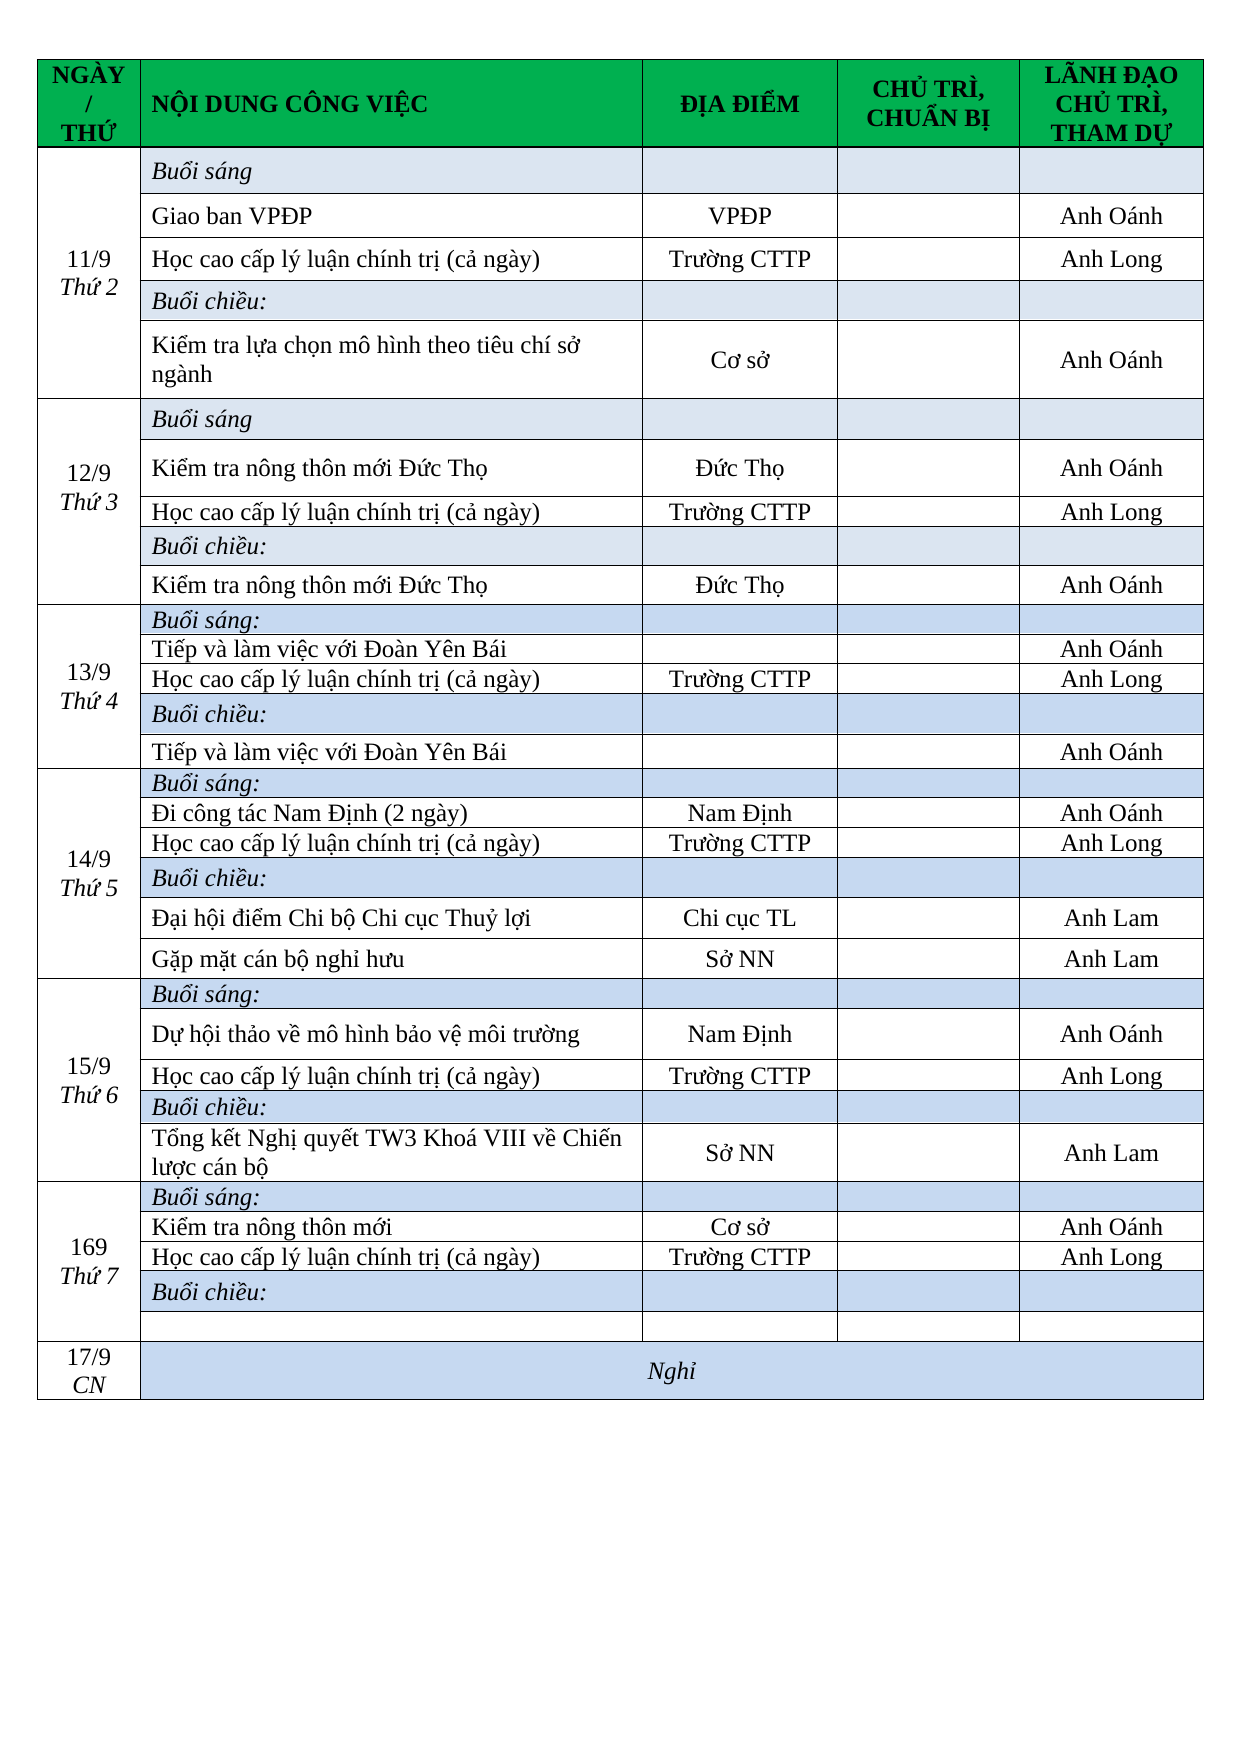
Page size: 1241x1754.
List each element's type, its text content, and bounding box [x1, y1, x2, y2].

table_cell Kiểm tra nông thôn mới Đức Thọ [141, 440, 642, 496]
table_cell [643, 281, 837, 319]
table_cell Buổi sáng: [141, 769, 642, 797]
table_cell [838, 828, 1019, 857]
table_cell [1020, 399, 1203, 439]
table_header CHỦ TRÌ, CHUẨN BỊ [838, 60, 1019, 146]
table_cell Anh Oánh [1020, 1212, 1203, 1241]
table_cell VPĐP [643, 194, 837, 237]
table_cell Dự hội thảo về mô hình bảo vệ môi trường [141, 1009, 642, 1059]
table_cell [838, 497, 1019, 526]
table_cell Anh Long [1020, 1242, 1203, 1270]
table_cell [838, 1312, 1019, 1341]
table_cell [838, 979, 1019, 1008]
table_cell Học cao cấp lý luận chính trị (cả ngày) [141, 664, 642, 693]
table_cell Buổi chiều: [141, 858, 642, 897]
table_cell Giao ban VPĐP [141, 194, 642, 237]
table_cell [141, 1312, 642, 1341]
table_cell [1020, 527, 1203, 565]
table_cell [643, 735, 837, 767]
table_cell Buổi sáng: [141, 605, 642, 633]
table_cell [838, 1271, 1019, 1311]
table_cell Tổng kết Nghị quyết TW3 Khoá VIII về Chiến lược cán bộ [141, 1124, 642, 1181]
table_cell [838, 148, 1019, 193]
table_cell Gặp mặt cán bộ nghỉ hưu [141, 939, 642, 978]
table_cell Học cao cấp lý luận chính trị (cả ngày) [141, 497, 642, 526]
table_cell Anh Long [1020, 238, 1203, 280]
table_cell Nam Định [643, 798, 837, 827]
table_cell Trường CTTP [643, 664, 837, 693]
table_cell [838, 858, 1019, 897]
table_cell [1020, 281, 1203, 319]
table_cell [838, 939, 1019, 978]
table_cell Anh Oánh [1020, 566, 1203, 604]
table_cell [643, 769, 837, 797]
table_cell Anh Long [1020, 664, 1203, 693]
table_cell [1020, 858, 1203, 897]
table_cell [1020, 1312, 1203, 1341]
table_cell Kiểm tra nông thôn mới [141, 1212, 642, 1241]
table_cell [838, 1009, 1019, 1059]
table_cell Kiểm tra lựa chọn mô hình theo tiêu chí sở ngành [141, 321, 642, 398]
table_cell [838, 898, 1019, 938]
table_cell Anh Oánh [1020, 798, 1203, 827]
table_cell [838, 694, 1019, 733]
table_cell Nghỉ [141, 1342, 1203, 1399]
table_cell [643, 979, 837, 1008]
table_cell [838, 527, 1019, 565]
table_cell Kiểm tra nông thôn mới Đức Thọ [141, 566, 642, 604]
table_cell Đức Thọ [643, 566, 837, 604]
table_cell [838, 566, 1019, 604]
table_cell [1020, 979, 1203, 1008]
table_cell Anh Oánh [1020, 321, 1203, 398]
table_cell 17/9 CN [38, 1342, 140, 1399]
table_cell [643, 1091, 837, 1122]
table_cell Anh Long [1020, 828, 1203, 857]
table_cell Nam Định [643, 1009, 837, 1059]
table_cell 15/9 Thứ 6 [38, 979, 140, 1181]
table_cell [838, 798, 1019, 827]
table_cell [1020, 769, 1203, 797]
table_cell [838, 1060, 1019, 1090]
table_cell Học cao cấp lý luận chính trị (cả ngày) [141, 238, 642, 280]
table_cell [838, 769, 1019, 797]
table_cell Buổi sáng: [141, 979, 642, 1008]
table_cell 13/9 Thứ 4 [38, 605, 140, 767]
table_cell [643, 1182, 837, 1211]
table_cell Trường CTTP [643, 497, 837, 526]
table_cell Học cao cấp lý luận chính trị (cả ngày) [141, 1060, 642, 1090]
table_cell Chi cục TL [643, 898, 837, 938]
table_cell 169 Thứ 7 [38, 1182, 140, 1341]
table_cell [1020, 694, 1203, 733]
table_cell [838, 399, 1019, 439]
table_cell Đại hội điểm Chi bộ Chi cục Thuỷ lợi [141, 898, 642, 938]
table_header LÃNH ĐẠO CHỦ TRÌ, THAM DỰ [1020, 60, 1203, 146]
table_cell Buổi chiều: [141, 1271, 642, 1311]
table_cell Trường CTTP [643, 238, 837, 280]
table_cell Buổi chiều: [141, 281, 642, 319]
table_cell [1020, 1182, 1203, 1211]
table_cell 12/9 Thứ 3 [38, 399, 140, 604]
table_cell [838, 735, 1019, 767]
table_cell Anh Oánh [1020, 635, 1203, 663]
table_cell Cơ sở [643, 321, 837, 398]
table_cell [838, 194, 1019, 237]
table_cell [838, 635, 1019, 663]
table_cell Cơ sở [643, 1212, 837, 1241]
table_header NGÀY/ THỨ [38, 60, 140, 146]
table_cell [643, 605, 837, 633]
table_cell Sở NN [643, 939, 837, 978]
table_cell [838, 321, 1019, 398]
table_cell [838, 281, 1019, 319]
table_cell [643, 635, 837, 663]
table_cell [838, 664, 1019, 693]
table_cell 11/9 Thứ 2 [38, 148, 140, 398]
table_cell [838, 1182, 1019, 1211]
table_cell Anh Lam [1020, 1124, 1203, 1181]
table_cell [838, 605, 1019, 633]
table_cell Sở NN [643, 1124, 837, 1181]
table_cell [643, 858, 837, 897]
table_cell [838, 1212, 1019, 1241]
table_cell [1020, 148, 1203, 193]
table_cell [1020, 1271, 1203, 1311]
table_cell [643, 694, 837, 733]
table_cell Học cao cấp lý luận chính trị (cả ngày) [141, 1242, 642, 1270]
table_header ĐỊA ĐIỂM [643, 60, 837, 146]
table_cell Trường CTTP [643, 1242, 837, 1270]
table_cell Anh Long [1020, 1060, 1203, 1090]
table_cell Đức Thọ [643, 440, 837, 496]
table_cell Anh Lam [1020, 939, 1203, 978]
table_cell [643, 1271, 837, 1311]
table_cell Anh Oánh [1020, 194, 1203, 237]
table_cell 14/9 Thứ 5 [38, 769, 140, 978]
table_cell Học cao cấp lý luận chính trị (cả ngày) [141, 828, 642, 857]
table_cell [838, 238, 1019, 280]
table_cell [838, 440, 1019, 496]
table_cell Anh Oánh [1020, 735, 1203, 767]
table_cell [1020, 1091, 1203, 1122]
table_cell Buổi sáng [141, 148, 642, 193]
table_cell [643, 148, 837, 193]
table_cell [643, 1312, 837, 1341]
table_cell Đi công tác Nam Định (2 ngày) [141, 798, 642, 827]
table_cell Buổi sáng: [141, 1182, 642, 1211]
table_cell [643, 399, 837, 439]
table_cell [1020, 605, 1203, 633]
table_cell Tiếp và làm việc với Đoàn Yên Bái [141, 735, 642, 767]
table_cell Anh Oánh [1020, 440, 1203, 496]
table_cell Anh Oánh [1020, 1009, 1203, 1059]
table_cell Buổi chiều: [141, 527, 642, 565]
table_cell Buổi chiều: [141, 1091, 642, 1122]
table_cell Tiếp và làm việc với Đoàn Yên Bái [141, 635, 642, 663]
table_cell Trường CTTP [643, 1060, 837, 1090]
table_cell [643, 527, 837, 565]
table_cell Buổi chiều: [141, 694, 642, 733]
table_cell [838, 1242, 1019, 1270]
table_header NỘI DUNG CÔNG VIỆC [141, 60, 642, 146]
table_cell [838, 1091, 1019, 1122]
table_cell Buổi sáng [141, 399, 642, 439]
table_cell Anh Long [1020, 497, 1203, 526]
table_cell Anh Lam [1020, 898, 1203, 938]
table_cell [838, 1124, 1019, 1181]
table_cell Trường CTTP [643, 828, 837, 857]
